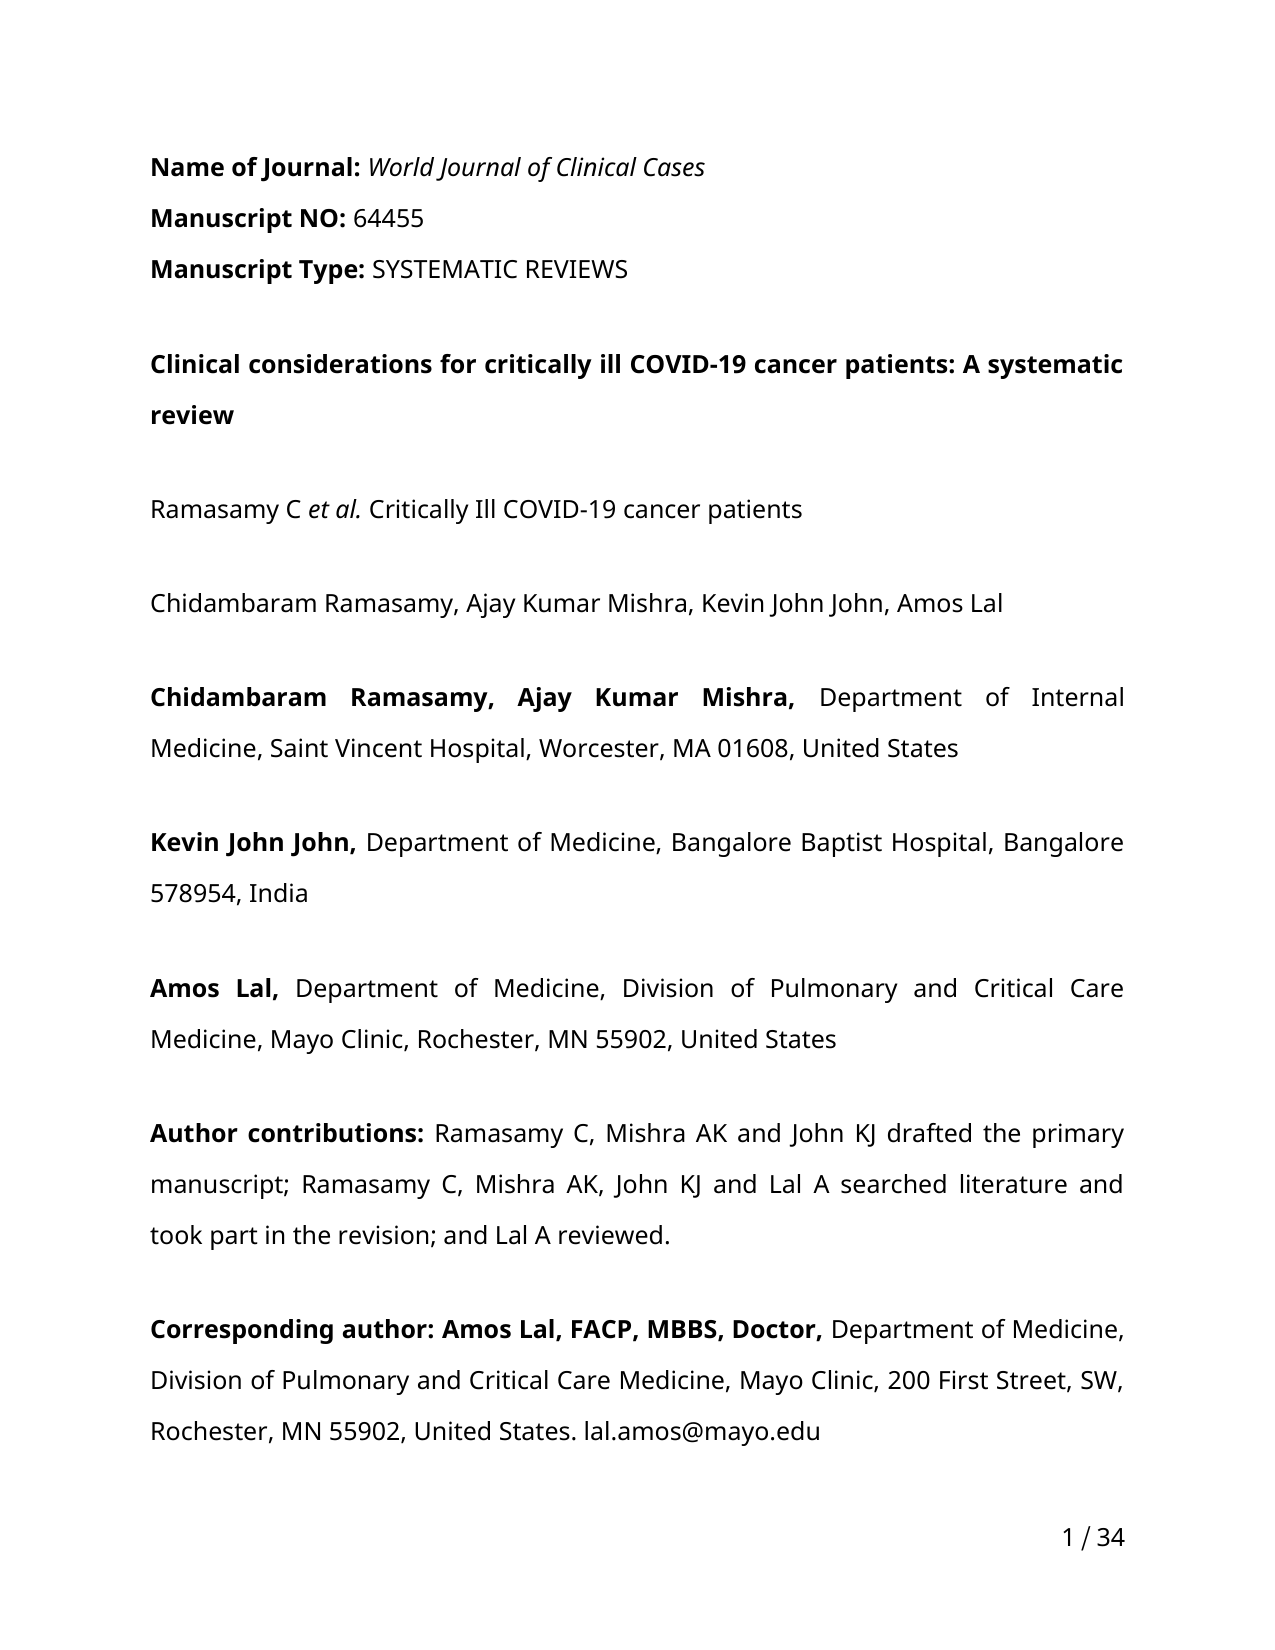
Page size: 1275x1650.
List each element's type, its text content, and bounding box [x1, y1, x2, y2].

text Chidambaram Ramasamy, Ajay Kumar Mishra, Kevin John John, Amos Lal [150, 586, 1125, 620]
text Clinical considerations for critically ill COVID-19 cancer patients: A systematic review [150, 346, 1125, 431]
text Manuscript NO: 64455 [150, 201, 1125, 235]
text Kevin John John, Department of Medicine, Bangalore Baptist Hospital, Bangalore 578954, India [150, 825, 1125, 910]
text Amos Lal, Department of Medicine, Division of Pulmonary and Critical Care Medicine, Mayo Clinic, Rochester, MN 55902, United States [150, 970, 1125, 1055]
text Manuscript Type: SYSTEMATIC REVIEWS [150, 252, 1125, 286]
text Ramasamy C et al. Critically Ill COVID-19 cancer patients [150, 491, 1125, 526]
text Chidambaram Ramasamy, Ajay Kumar Mishra, Department of Internal Medicine, Saint Vincent Hospital, Worcester, MA 01608, United States [150, 680, 1125, 765]
text Corresponding author: Amos Lal, FACP, MBBS, Doctor, Department of Medicine, Division of Pulmonary and Critical Care Medicine, Mayo Clinic, 200 First Street, SW, Rochester, MN 55902, United States. lal.amos@mayo.edu [150, 1312, 1125, 1448]
text Author contributions: Ramasamy C, Mishra AK and John KJ drafted the primary manuscript; Ramasamy C, Mishra AK, John KJ and Lal A searched literature and took part in the revision; and Lal A reviewed. [150, 1115, 1125, 1252]
text Name of Journal: World Journal of Clinical Cases [150, 150, 1125, 184]
